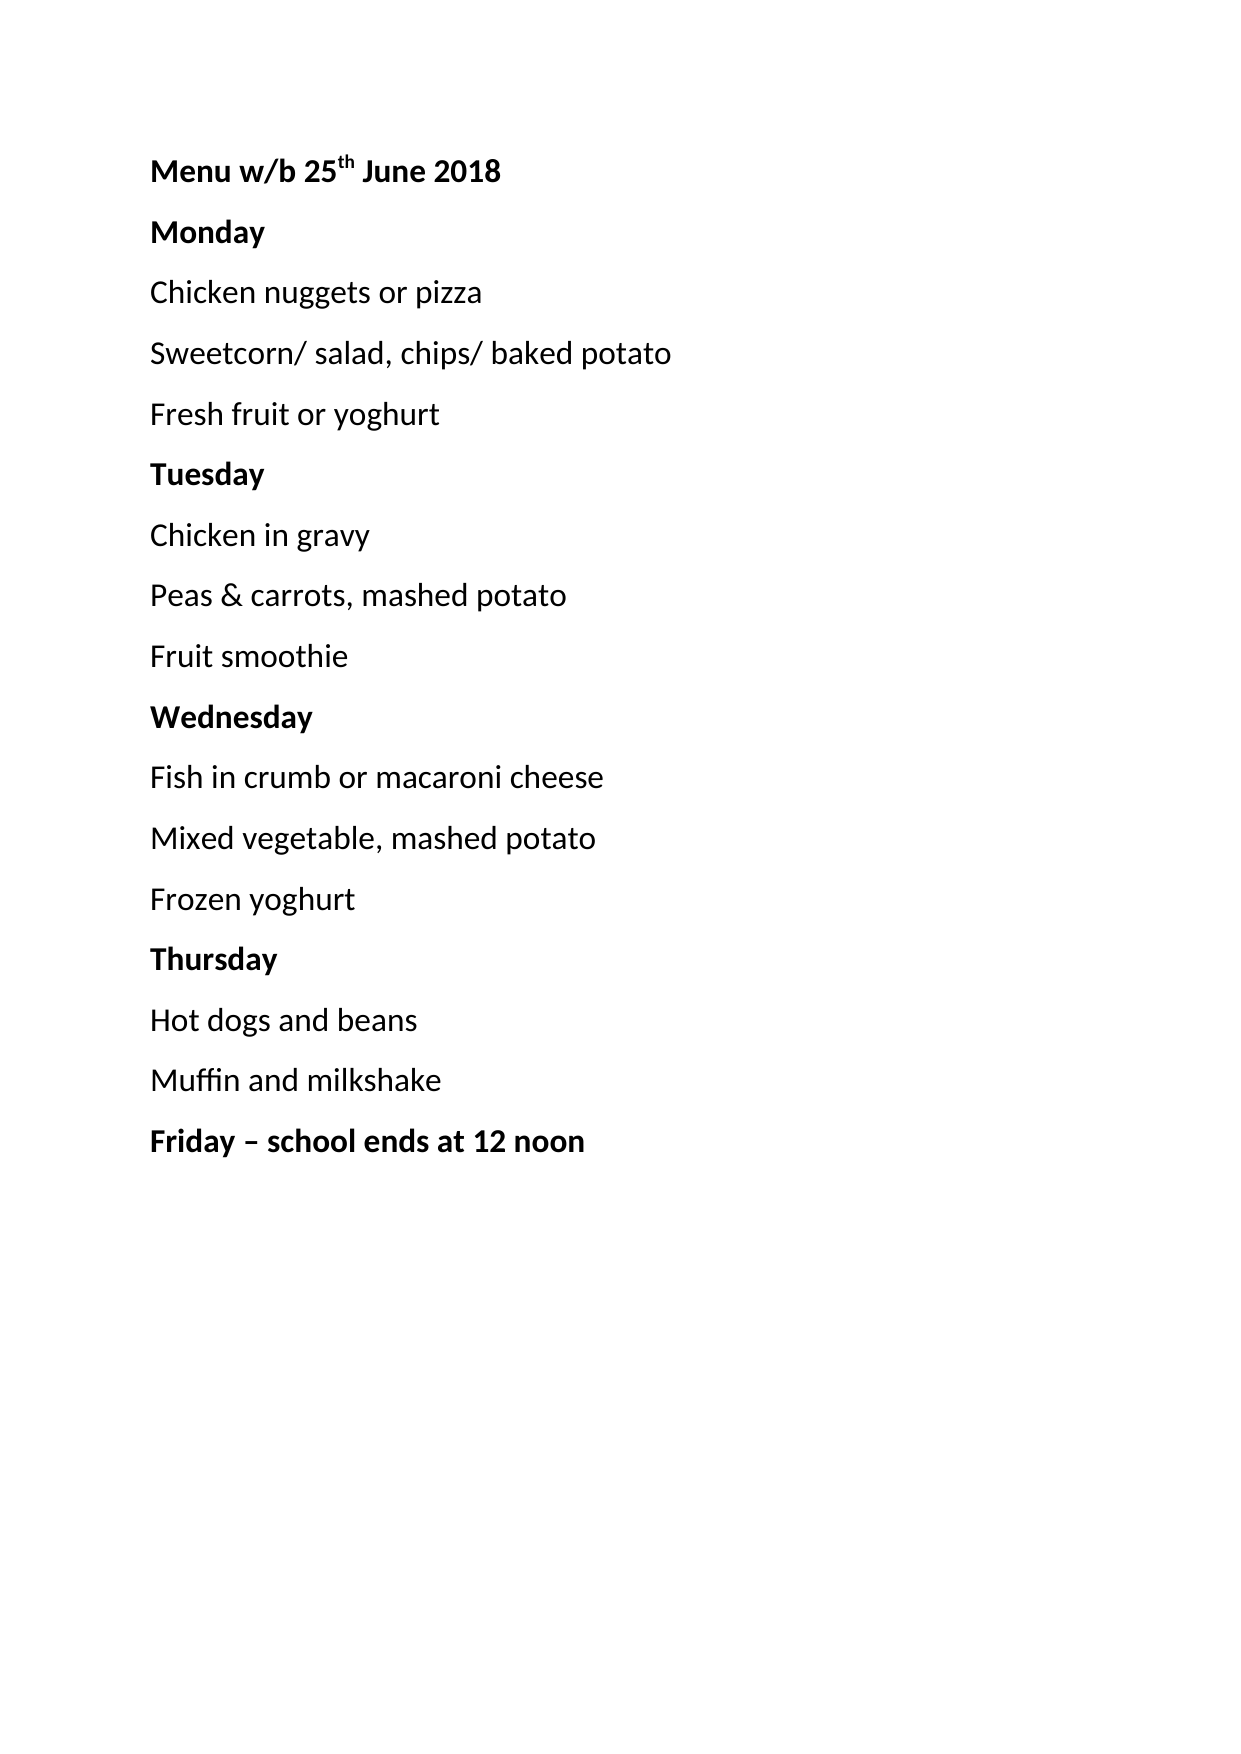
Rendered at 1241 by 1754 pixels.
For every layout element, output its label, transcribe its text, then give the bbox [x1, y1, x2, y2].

text Mixed vegetable, mashed potato [150, 817, 1090, 858]
text Wednesday [150, 696, 1090, 736]
text Chicken nuggets or pizza [150, 271, 1090, 312]
text Hot dogs and beans [150, 999, 1090, 1039]
text Fish in crumb or macaroni cheese [150, 756, 1090, 797]
text Menu w/b 25th June 2018 [150, 150, 1090, 191]
text Thursday [150, 938, 1090, 979]
text Chicken in gravy [150, 514, 1090, 554]
text Fruit smoothie [150, 635, 1090, 676]
text Tuesday [150, 453, 1090, 494]
text Monday [150, 211, 1090, 251]
text Frozen yoghurt [150, 877, 1090, 918]
text Friday – school ends at 12 noon [150, 1120, 1090, 1161]
text Peas & carrots, mashed potato [150, 574, 1090, 615]
text Fresh fruit or yoghurt [150, 392, 1090, 433]
text Sweetcorn/ salad, chips/ baked potato [150, 332, 1090, 373]
text Muffin and milkshake [150, 1059, 1090, 1100]
